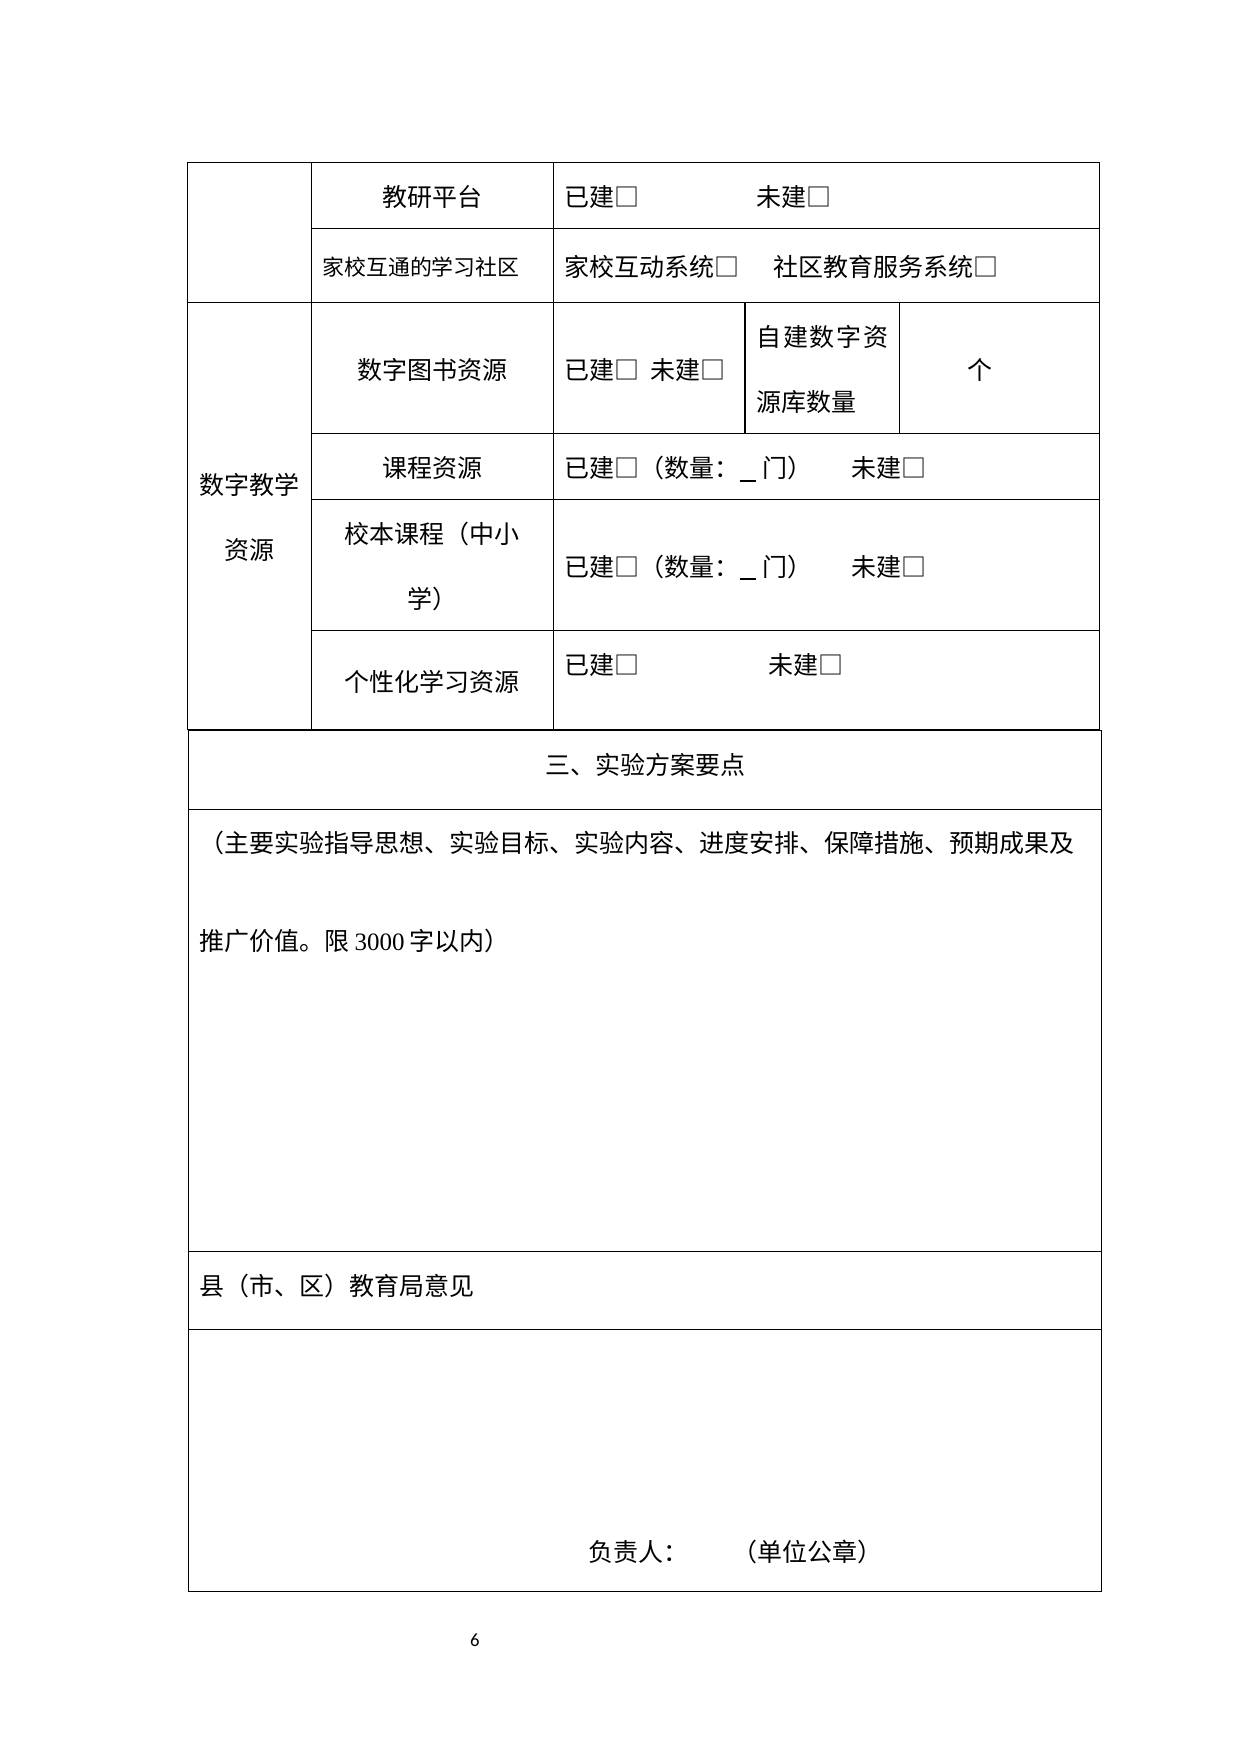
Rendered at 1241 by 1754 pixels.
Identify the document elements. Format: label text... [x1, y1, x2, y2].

table_cell 自建数字资源库数量 [746, 303, 899, 433]
table_cell （主要实验指导思想、实验目标、实验内容、进度安排、保障措施、预期成果及推广价值。限3000字以内） [189, 810, 1101, 1251]
table_cell 教研平台 [312, 163, 553, 228]
table_cell 课程资源 [312, 434, 553, 499]
table_cell 家校互动系统□ 社区教育服务系统□ [554, 229, 1099, 302]
table_cell 已建□（数量： 门） 未建□ [554, 500, 1099, 630]
table_cell 已建□ 未建□ [554, 631, 1099, 729]
table_cell 数字图书资源 [312, 303, 553, 433]
table_cell 数字教学资源 [188, 303, 311, 729]
table_cell 个 [900, 303, 1099, 433]
table_header 三、实验方案要点 [189, 731, 1101, 808]
table_cell 县（市、区）教育局意见 [189, 1252, 1101, 1329]
table_cell 个性化学习资源 [312, 631, 553, 729]
table_cell 已建□（数量： 门） 未建□ [554, 434, 1099, 499]
table_cell 负责人： （单位公章） 年 月 日 [189, 1330, 1101, 1591]
table_cell 家校互通的学习社区 [312, 229, 553, 302]
table_cell 已建□ 未建□ [554, 163, 1099, 228]
table_cell 已建□ 未建□ [554, 303, 744, 433]
table_cell 校本课程（中小学） [312, 500, 553, 630]
